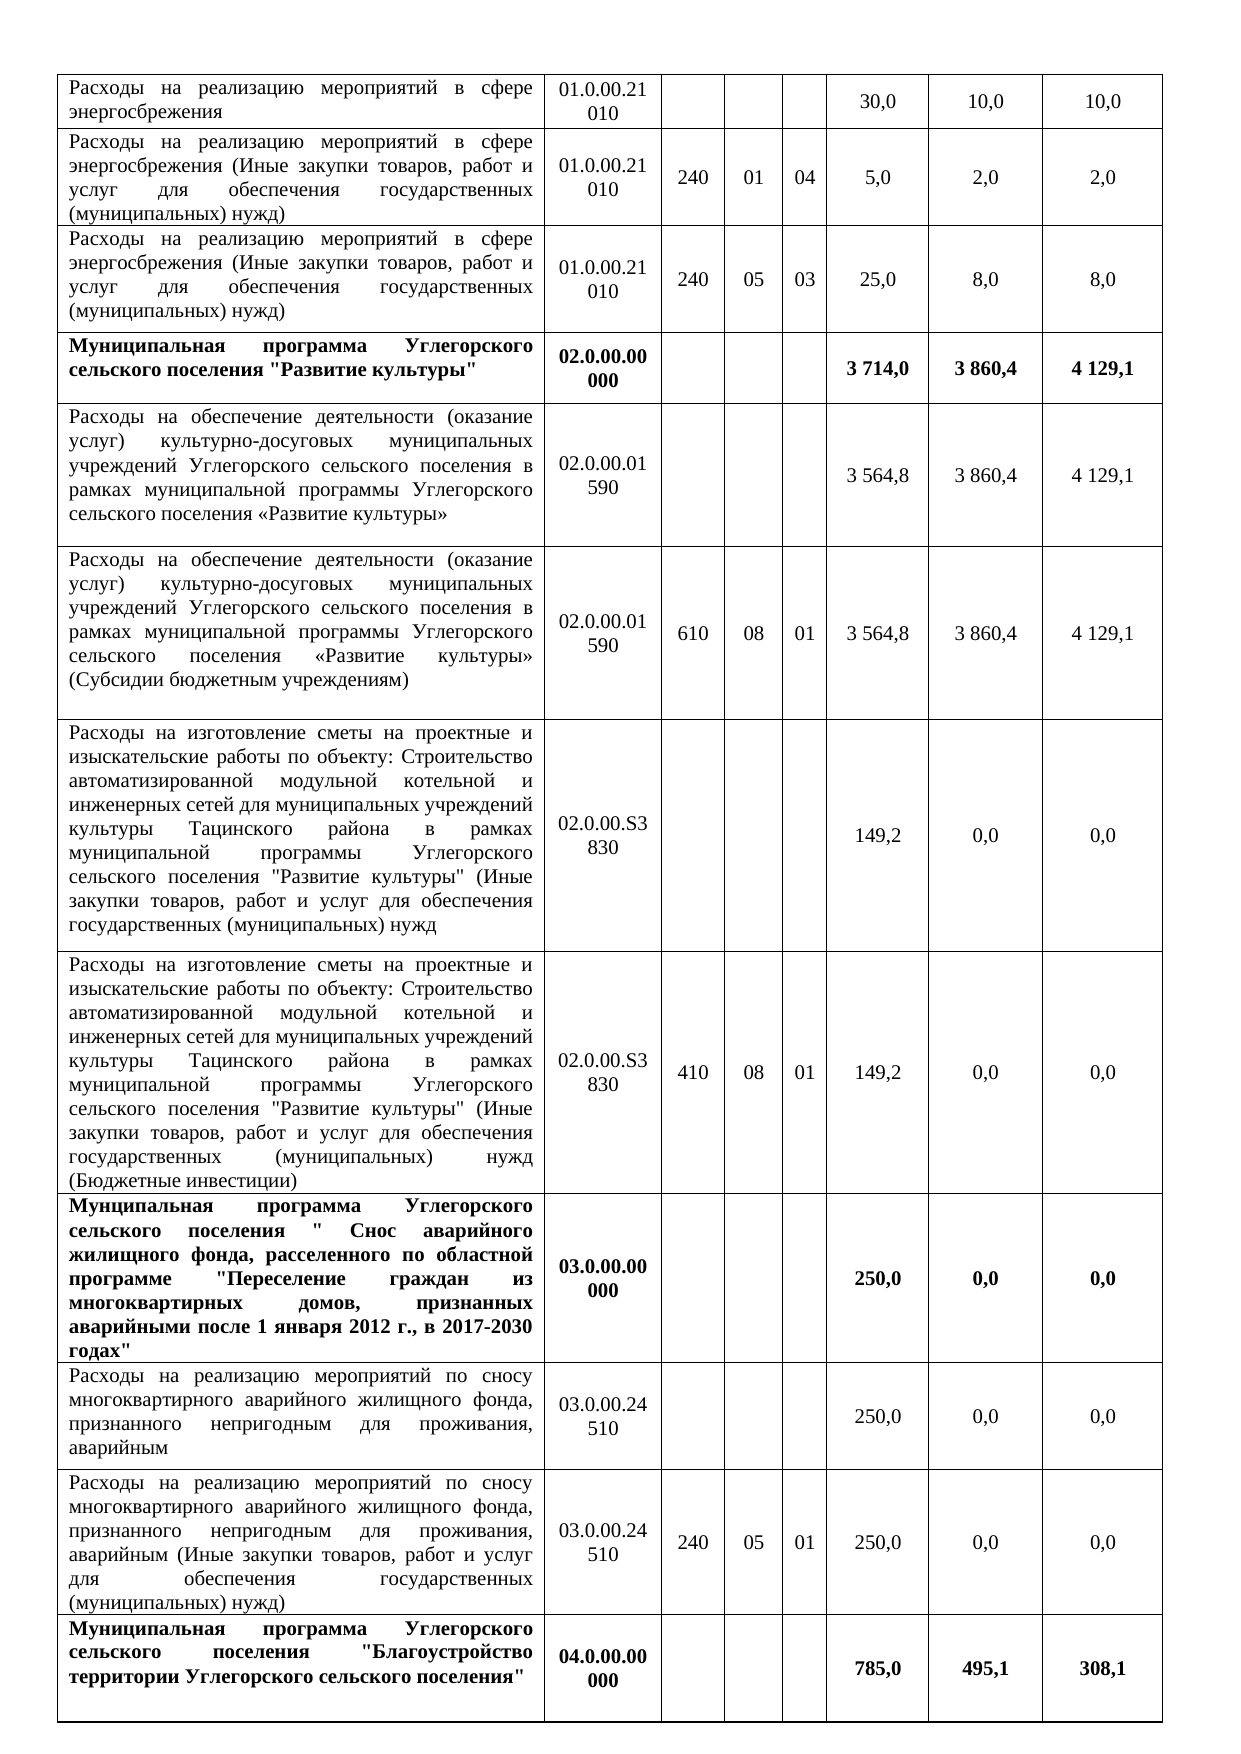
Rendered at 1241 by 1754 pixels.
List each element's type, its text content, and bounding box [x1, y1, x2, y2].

table_cell 2,0 [1043, 129, 1162, 225]
table_cell 02.0.00.01590 [545, 547, 661, 719]
table_cell 0,0 [929, 1470, 1042, 1614]
table_cell [783, 333, 826, 403]
table_cell 3 860,4 [929, 547, 1042, 719]
table_cell 03.0.00.00000 [545, 1194, 661, 1362]
table_cell 02.0.00.S3830 [545, 720, 661, 951]
table_cell 4 129,1 [1043, 547, 1162, 719]
table_cell Расходы на реализацию мероприятий по сносу многоквартирного аварийного жилищного фонда, признанного непригодным для проживания, аварийным [58, 1363, 544, 1469]
table_cell [725, 404, 782, 546]
table_cell 3 860,4 [929, 404, 1042, 546]
table_cell 03 [783, 226, 826, 332]
table_cell 4 129,1 [1043, 404, 1162, 546]
table_cell 02.0.00.01590 [545, 404, 661, 546]
table_cell Расходы на обеспечение деятельности (оказание услуг) культурно-досуговых муниципальных учреждений Углегорского сельского поселения в рамках муниципальной программы Углегорского сельского поселения «Развитие культуры» [58, 404, 544, 546]
table_cell [662, 404, 724, 546]
table_cell 04.0.00.00000 [545, 1615, 661, 1721]
table_cell Расходы на реализацию мероприятий в сфере энергосбрежения (Иные закупки товаров, работ и услуг для обеспечения государственных (муниципальных) нужд) [58, 226, 544, 332]
table_cell 05 [725, 226, 782, 332]
table_cell 610 [662, 547, 724, 719]
table_cell 3 564,8 [827, 547, 928, 719]
table_cell 410 [662, 952, 724, 1192]
table_cell 0,0 [1043, 720, 1162, 951]
table_cell 10,0 [1043, 75, 1162, 128]
table_cell Муниципальная программа Углегорского сельского поселения "Развитие культуры" [58, 333, 544, 403]
table_cell 01.0.00.21010 [545, 226, 661, 332]
table_cell [725, 1615, 782, 1721]
table_cell [662, 75, 724, 128]
table_cell [725, 75, 782, 128]
table_cell [725, 1363, 782, 1469]
table_cell 785,0 [827, 1615, 928, 1721]
table_cell 0,0 [1043, 1470, 1162, 1614]
table_cell 0,0 [929, 952, 1042, 1192]
table_cell [725, 720, 782, 951]
table_cell [725, 1194, 782, 1362]
table_cell 2,0 [929, 129, 1042, 225]
table_cell 25,0 [827, 226, 928, 332]
table_cell [662, 720, 724, 951]
table_cell [783, 75, 826, 128]
table_cell Расходы на реализацию мероприятий по сносу многоквартирного аварийного жилищного фонда, признанного непригодным для проживания, аварийным (Иные закупки товаров, работ и услуг для обеспечения государственных (муниципальных) нужд) [58, 1470, 544, 1614]
table_cell 495,1 [929, 1615, 1042, 1721]
table_cell [783, 1194, 826, 1362]
table_cell 0,0 [929, 720, 1042, 951]
table_cell 01 [783, 1470, 826, 1614]
table_cell 4 129,1 [1043, 333, 1162, 403]
table_cell 3 714,0 [827, 333, 928, 403]
table_cell [783, 404, 826, 546]
table_cell 03.0.00.24510 [545, 1470, 661, 1614]
table_cell 3 860,4 [929, 333, 1042, 403]
table_cell Расходы на обеспечение деятельности (оказание услуг) культурно-досуговых муниципальных учреждений Углегорского сельского поселения в рамках муниципальной программы Углегорского сельского поселения «Развитие культуры» (Субсидии бюджетным учреждениям) [58, 547, 544, 719]
table_cell 149,2 [827, 952, 928, 1192]
table_cell [662, 1615, 724, 1721]
table_cell Расходы на изготовление сметы на проектные и изыскательские работы по объекту: Строительство автоматизированной модульной котельной и инженерных сетей для муниципальных учреждений культуры Тацинского района в рамках муниципальной программы Углегорского сельского поселения "Развитие культуры" (Иные закупки товаров, работ и услуг для обеспечения государственных (муниципальных) нужд [58, 720, 544, 951]
table_cell 240 [662, 129, 724, 225]
table_cell 01 [725, 129, 782, 225]
table_cell Расходы на реализацию мероприятий в сфере энергосбрежения [58, 75, 544, 128]
table_cell 250,0 [827, 1363, 928, 1469]
table_cell 01.0.00.21010 [545, 129, 661, 225]
table_cell 149,2 [827, 720, 928, 951]
table_cell 30,0 [827, 75, 928, 128]
table_cell 0,0 [929, 1194, 1042, 1362]
table_cell 01 [783, 952, 826, 1192]
table_cell Мунципальная программа Углегорского сельского поселения " Снос аварийного жилищного фонда, расселенного по областной программе "Переселение граждан из многоквартирных домов, признанных аварийными после 1 января 2012 г., в 2017-2030 годах" [58, 1194, 544, 1362]
table_cell 308,1 [1043, 1615, 1162, 1721]
table_cell [783, 1363, 826, 1469]
table_cell 250,0 [827, 1194, 928, 1362]
table_cell [662, 1363, 724, 1469]
table_cell 03.0.00.24510 [545, 1363, 661, 1469]
table_cell 10,0 [929, 75, 1042, 128]
table_cell 250,0 [827, 1470, 928, 1614]
table_cell 02.0.00.S3830 [545, 952, 661, 1192]
table_cell 240 [662, 226, 724, 332]
table_cell 0,0 [1043, 1363, 1162, 1469]
table_cell 0,0 [929, 1363, 1042, 1469]
table_cell 01.0.00.21010 [545, 75, 661, 128]
table_cell 8,0 [929, 226, 1042, 332]
table_cell 01 [783, 547, 826, 719]
table_cell 5,0 [827, 129, 928, 225]
table_cell 240 [662, 1470, 724, 1614]
table_cell 0,0 [1043, 1194, 1162, 1362]
table_cell 8,0 [1043, 226, 1162, 332]
table_cell 04 [783, 129, 826, 225]
table_cell [783, 720, 826, 951]
table_cell 0,0 [1043, 952, 1162, 1192]
table_cell Расходы на реализацию мероприятий в сфере энергосбрежения (Иные закупки товаров, работ и услуг для обеспечения государственных (муниципальных) нужд) [58, 129, 544, 225]
table_cell 3 564,8 [827, 404, 928, 546]
table_cell [662, 333, 724, 403]
table_cell Расходы на изготовление сметы на проектные и изыскательские работы по объекту: Строительство автоматизированной модульной котельной и инженерных сетей для муниципальных учреждений культуры Тацинского района в рамках муниципальной программы Углегорского сельского поселения "Развитие культуры" (Иные закупки товаров, работ и услуг для обеспечения государственных (муниципальных) нужд (Бюджетные инвестиции) [58, 952, 544, 1192]
table_cell 05 [725, 1470, 782, 1614]
table_cell [725, 333, 782, 403]
table_cell 08 [725, 547, 782, 719]
table_cell Муниципальная программа Углегорского сельского поселения "Благоустройство территории Углегорского сельского поселения" [58, 1615, 544, 1721]
table_cell [662, 1194, 724, 1362]
table_cell [783, 1615, 826, 1721]
table_cell 08 [725, 952, 782, 1192]
table_cell 02.0.00.00000 [545, 333, 661, 403]
